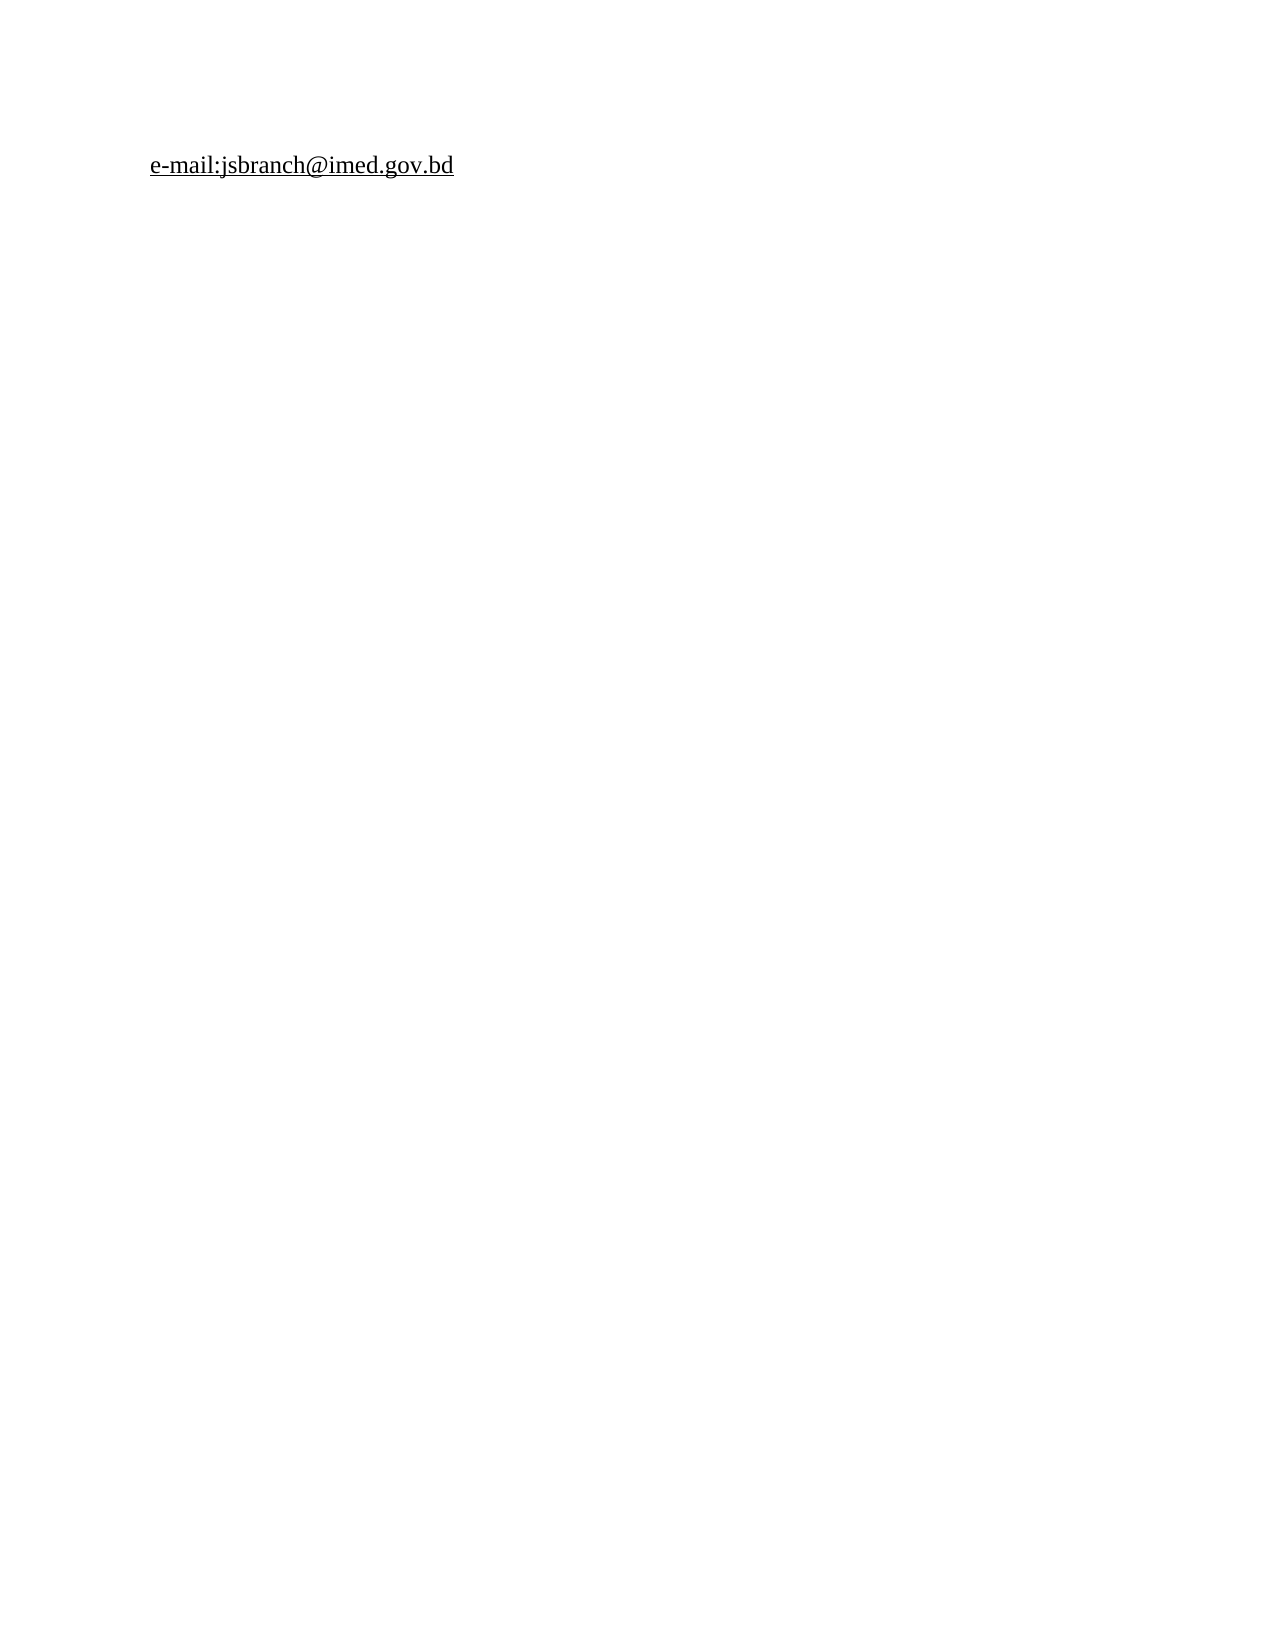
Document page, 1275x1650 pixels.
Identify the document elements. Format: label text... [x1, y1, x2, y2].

text e-mail:jsbranch@imed.gov.bd [150, 150, 1125, 179]
